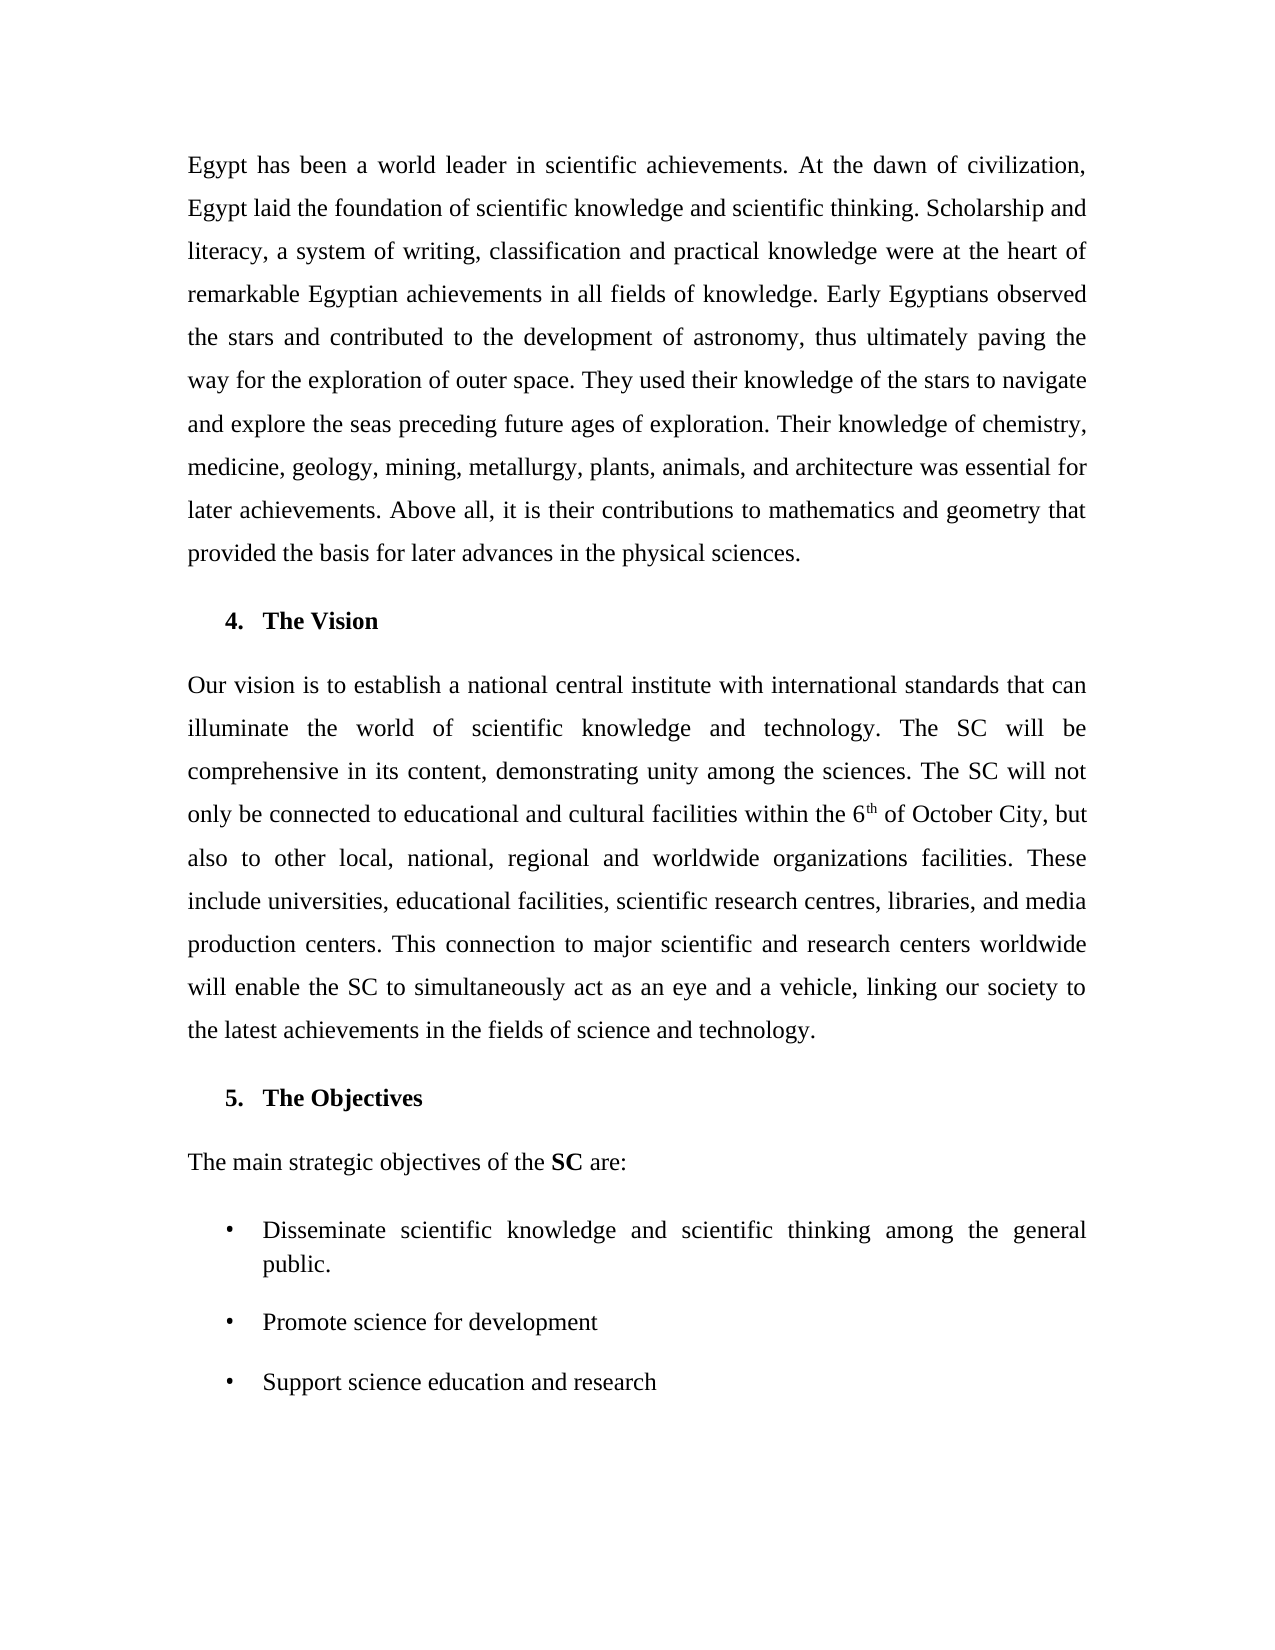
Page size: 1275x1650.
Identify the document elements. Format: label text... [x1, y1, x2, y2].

list Disseminate scientific knowledge and scientific thinking among the general public. [225, 1211, 1087, 1278]
list Promote science for development [225, 1303, 1087, 1337]
list Support science education and research [225, 1363, 1087, 1397]
list The Vision [225, 606, 1087, 635]
list The Objectives [225, 1083, 1087, 1112]
text The main strategic objectives of the SC are: [187, 1147, 1087, 1176]
text Our vision is to establish a national central institute with international standards that can illuminate the world of scientific knowledge and technology. The SC will be comprehensive in its content, demonstrating unity among the sciences. The SC will not only be connected to educational and cultural facilities within the 6th of October City, but also to other local, national, regional and worldwide organizations facilities. These include universities, educational facilities, scientific research centres, libraries, and media production centers. This connection to major scientific and research centers worldwide will enable the SC to simultaneously act as an eye and a vehicle, linking our society to the latest achievements in the fields of science and technology. [187, 670, 1087, 1044]
text Egypt has been a world leader in scientific achievements. At the dawn of civilization, Egypt laid the foundation of scientific knowledge and scientific thinking. Scholarship and literacy, a system of writing, classification and practical knowledge were at the heart of remarkable Egyptian achievements in all fields of knowledge. Early Egyptians observed the stars and contributed to the development of astronomy, thus ultimately paving the way for the exploration of outer space. They used their knowledge of the stars to navigate and explore the seas preceding future ages of exploration. Their knowledge of chemistry, medicine, geology, mining, metallurgy, plants, animals, and architecture was essential for later achievements. Above all, it is their contributions to mathematics and geometry that provided the basis for later advances in the physical sciences. [187, 150, 1087, 567]
